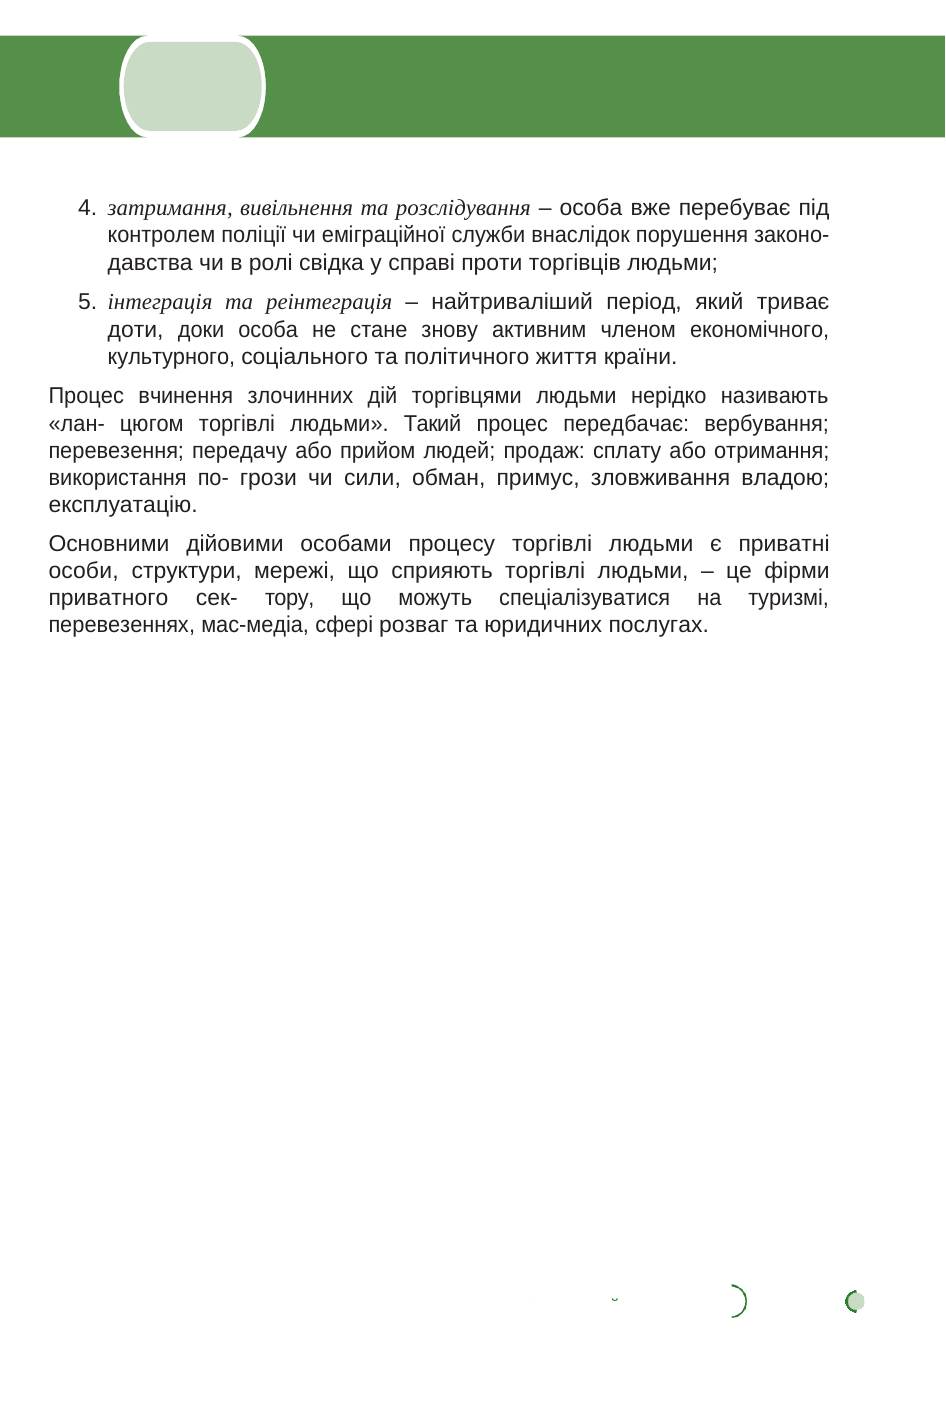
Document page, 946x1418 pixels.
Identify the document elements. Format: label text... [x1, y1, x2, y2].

list інтеграція та реінтеграція – найтриваліший період, який триває доти, доки особа не стане знову активним членом економічного, культурного, соціального та політичного життя країни. [78, 288, 829, 369]
text Основними дійовими особами процесу торгівлі людьми є приватні особи, структури, мережі, що сприяють торгівлі людьми, – це фірми приватного сек- тору, що можуть спеціалізуватися на туризмі, перевезеннях, мас-медіа, сфері розваг та юридичних послугах. [48, 530, 829, 638]
picture [843, 1288, 865, 1314]
text Процес вчинення злочинних дій торгівцями людьми нерідко називають «лан- цюгом торгівлі людьми». Такий процес передбачає: вербування; перевезення; передачу або прийом людей; продаж: сплату або отримання; використання по- грози чи сили, обман, примус, зловживання владою; експлуатацію. [48, 382, 829, 517]
list затримання, вивільнення та розслідування – особа вже перебуває під контролем поліції чи еміграційної служби внаслідок порушення законо- давства чи в ролі свідка у справі проти торгівців людьми; [78, 193, 829, 275]
picture [731, 1284, 747, 1318]
